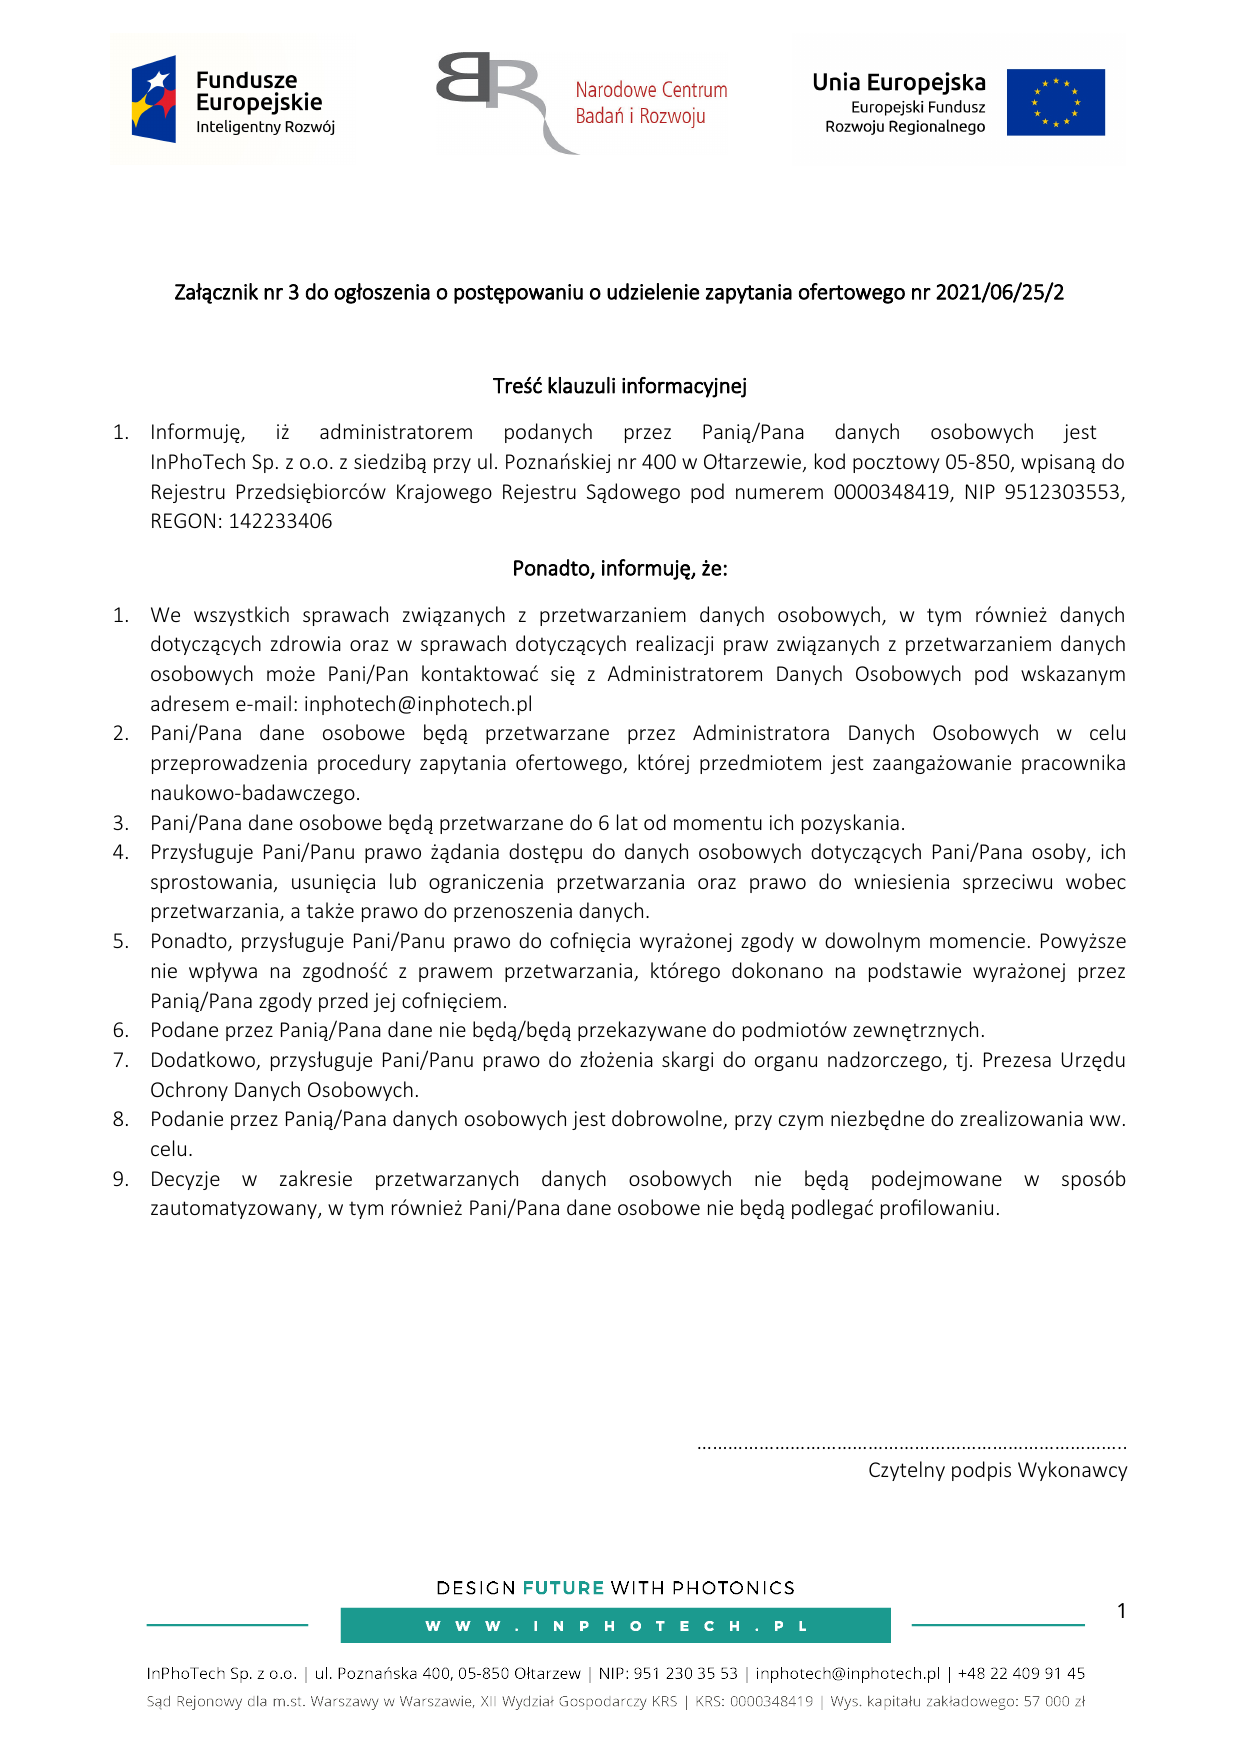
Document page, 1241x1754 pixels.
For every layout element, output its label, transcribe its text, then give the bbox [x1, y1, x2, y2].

text Treść klauzuli informacyjnej [112, 371, 1128, 399]
list Dodatkowo, przysługuje Pani/Panu prawo do złożenia skargi do organu nadzorczego, tj. Prezesa Urzędu Ochrony Danych Osobowych. [112, 1045, 1128, 1103]
text Czytelny podpis Wykonawcy [112, 1455, 1128, 1483]
picture [792, 33, 1127, 166]
text ……………………………………………………………………….. [112, 1427, 1128, 1455]
picture [110, 33, 356, 165]
picture [436, 52, 728, 155]
list Przysługuje Pani/Panu prawo żądania dostępu do danych osobowych dotyczących Pani/Pana osoby, ich sprostowania, usunięcia lub ograniczenia przetwarzania oraz prawo do wniesienia sprzeciwu wobec przetwarzania, a także prawo do przenoszenia danych. [112, 837, 1128, 925]
list Decyzje w zakresie przetwarzanych danych osobowych nie będą podejmowane w sposób zautomatyzowany, w tym również Pani/Pana dane osobowe nie będą podlegać profilowaniu. [112, 1164, 1128, 1222]
picture [146, 1581, 1086, 1739]
list Ponadto, przysługuje Pani/Panu prawo do cofnięcia wyrażonej zgody w dowolnym momencie. Powyższe nie wpływa na zgodność z prawem przetwarzania, którego dokonano na podstawie wyrażonej przez Panią/Pana zgody przed jej cofnięciem. [112, 926, 1128, 1014]
list Pani/Pana dane osobowe będą przetwarzane przez Administratora Danych Osobowych w celu przeprowadzenia procedury zapytania ofertowego, której przedmiotem jest zaangażowanie pracownika naukowo-badawczego. [112, 718, 1128, 806]
text Ponadto, informuję, że: [112, 553, 1128, 581]
list Podanie przez Panią/Pana danych osobowych jest dobrowolne, przy czym niezbędne do zrealizowania ww. celu. [112, 1104, 1128, 1162]
list Podane przez Panią/Pana dane nie będą/będą przekazywane do podmiotów zewnętrznych. [112, 1015, 1128, 1043]
list Pani/Pana dane osobowe będą przetwarzane do 6 lat od momentu ich pozyskania. [112, 808, 1128, 836]
list We wszystkich sprawach związanych z przetwarzaniem danych osobowych, w tym również danych dotyczących zdrowia oraz w sprawach dotyczących realizacji praw związanych z przetwarzaniem danych osobowych może Pani/Pan kontaktować się z Administratorem Danych Osobowych pod wskazanym adresem e-mail: inphotech@inphotech.pl [112, 600, 1128, 717]
list Informuję, iż administratorem podanych przez Panią/Pana danych osobowych jest InPhoTech Sp. z o.o. z siedzibą przy ul. Poznańskiej nr 400 w Ołtarzewie, kod pocztowy 05-850, wpisaną do Rejestru Przedsiębiorców Krajowego Rejestru Sądowego pod numerem 0000348419, NIP 9512303553, REGON: 142233406 [112, 417, 1128, 534]
text Załącznik nr 3 do ogłoszenia o postępowaniu o udzielenie zapytania ofertowego nr 2021/06/25/2 [112, 277, 1128, 305]
